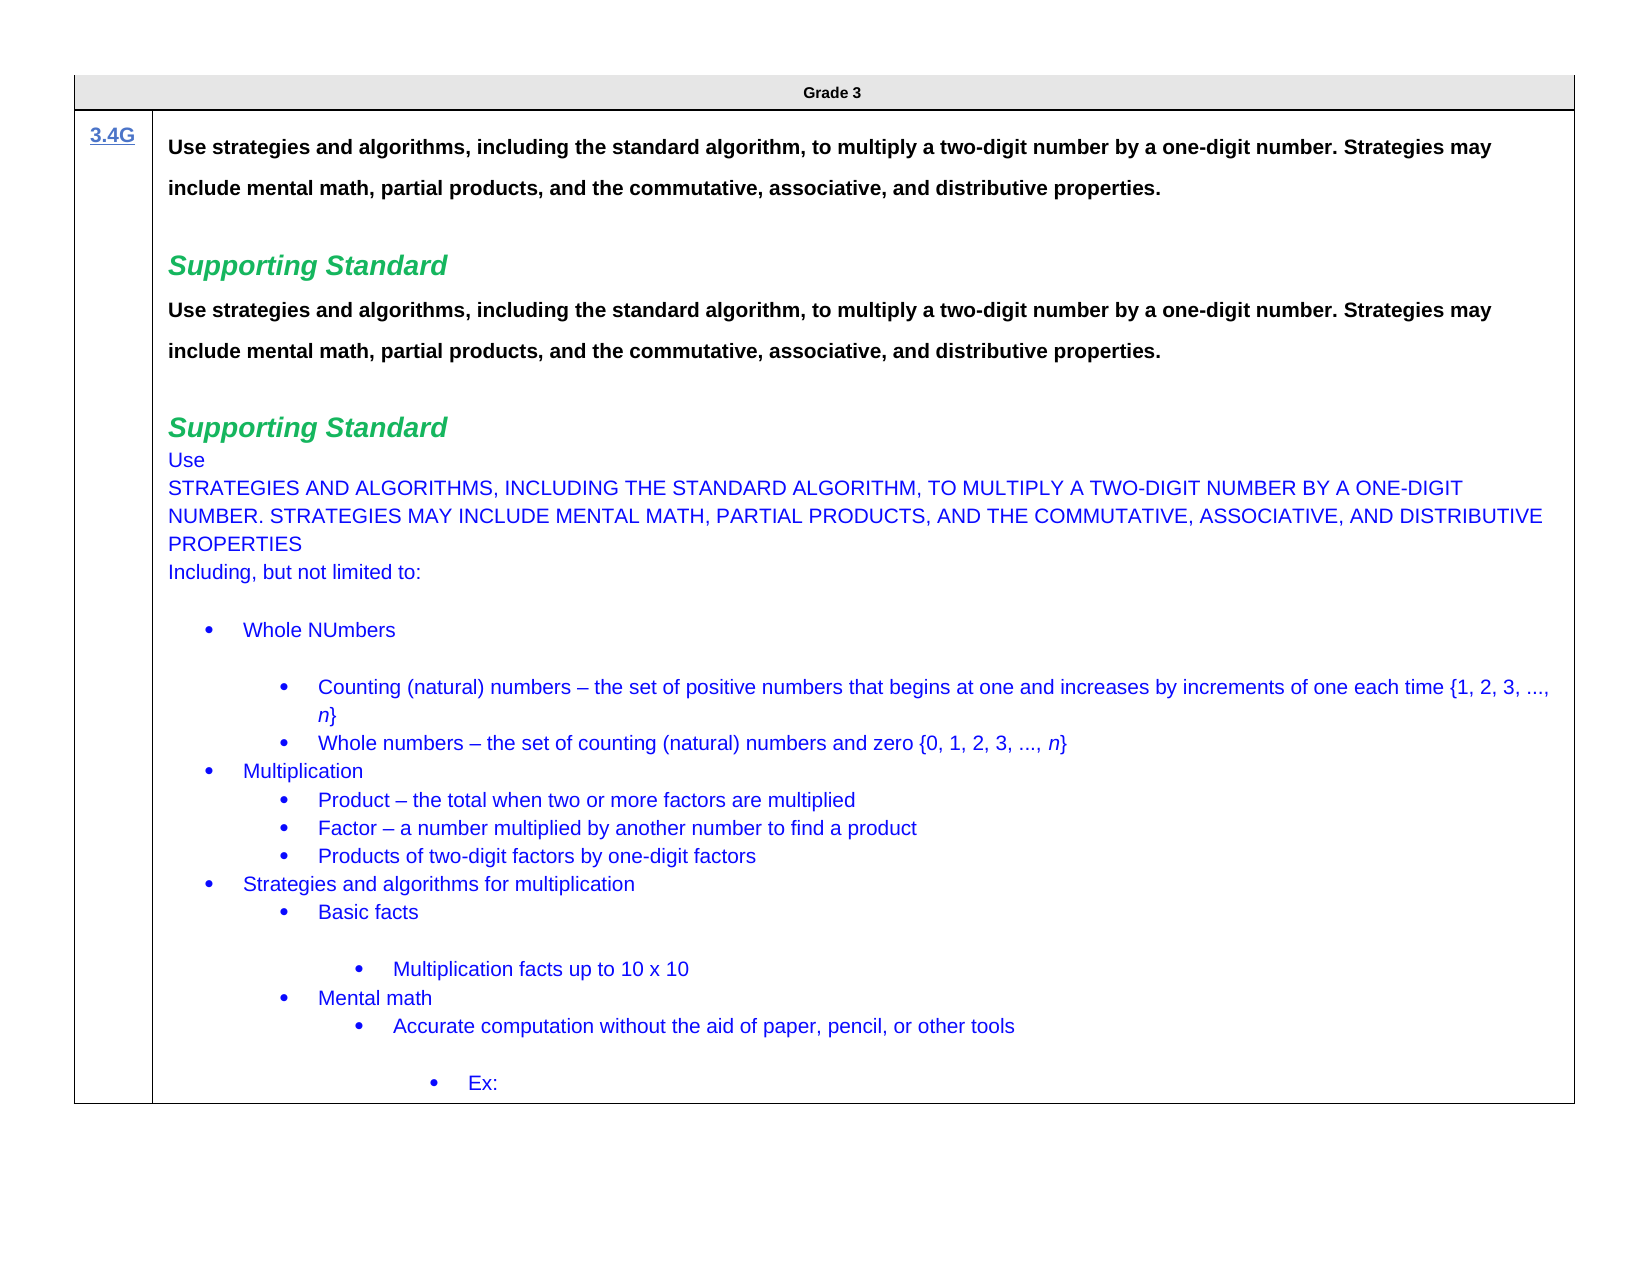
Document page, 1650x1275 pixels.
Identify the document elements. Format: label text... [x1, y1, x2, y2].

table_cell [153, 111, 1574, 1103]
table_header Grade 3 [75, 75, 1574, 109]
table_cell 3.4G [75, 111, 152, 1103]
